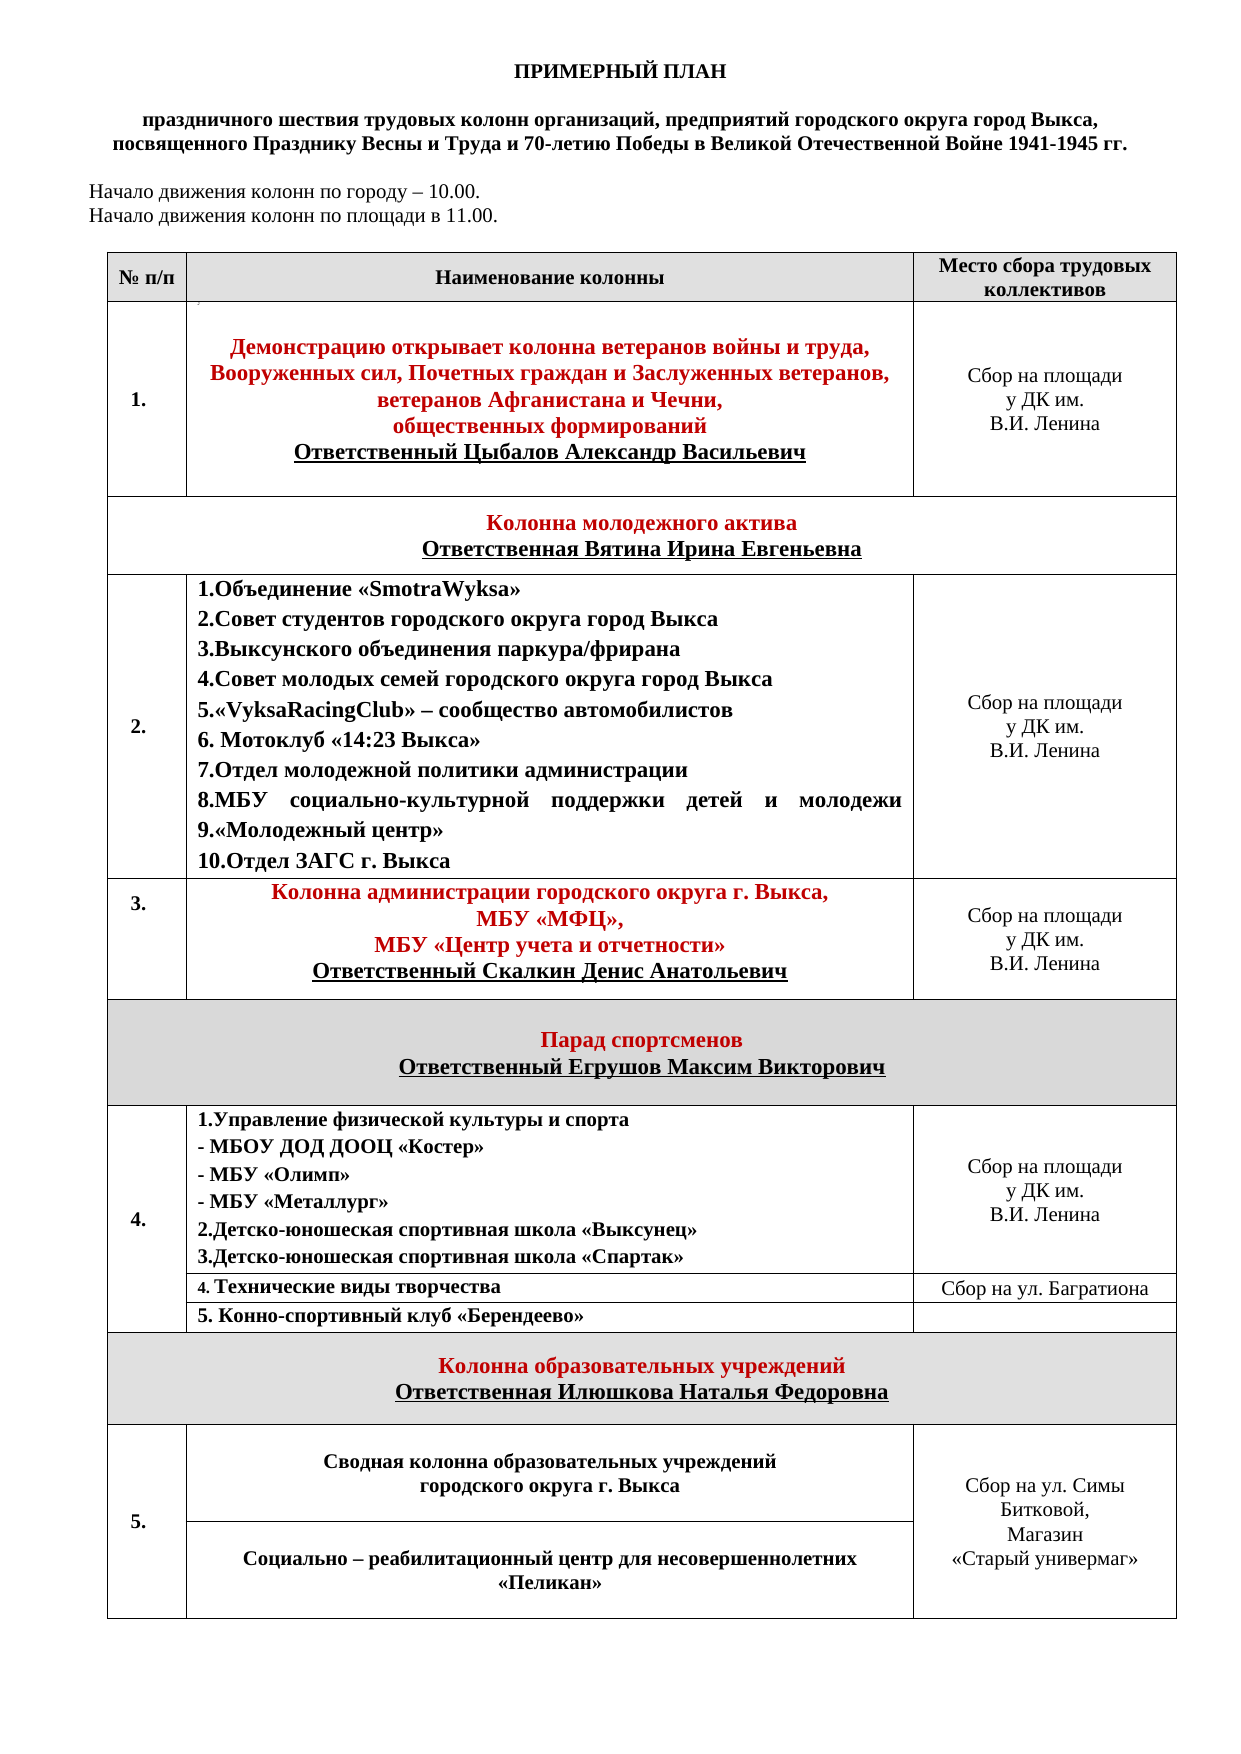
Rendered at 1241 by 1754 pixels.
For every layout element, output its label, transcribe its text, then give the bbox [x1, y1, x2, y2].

table_cell [914, 1303, 1176, 1332]
table_cell Колонна администрации городского округа г. Выкса, МБУ «МФЦ», МБУ «Центр учета и отчетности» Ответственный Скалкин Денис Анатольевич [187, 879, 913, 999]
table_header Место сбора трудовых коллективов [914, 253, 1176, 301]
table_cell Сбор на ул. Багратиона [914, 1274, 1176, 1302]
table_header Наименование колонны [187, 253, 913, 301]
table_cell Сбор на площади у ДК им. В.И. Ленина [914, 302, 1176, 496]
table_cell Сбор на площади у ДК им. В.И. Ленина [914, 1106, 1176, 1273]
table_cell 4. Технические виды творчества [187, 1274, 913, 1302]
table_cell Сбор на ул. Симы Битковой, Магазин «Старый универмаг» [914, 1425, 1176, 1618]
table_cell Колонна образовательных учреждений Ответственная Илюшкова Наталья Федоровна [108, 1333, 1176, 1424]
text праздничного шествия трудовых колонн организаций, предприятий городского округа город Выкса, посвященного Празднику Весны и Труда и 70-летию Победы в Великой Отечественной Войне 1941-1945 гг. [89, 107, 1152, 155]
table_cell [108, 879, 186, 999]
table_cell Колонна молодежного актива Ответственная Вятина Ирина Евгеньевна [108, 497, 1176, 574]
table_cell 5. Конно-спортивный клуб «Берендеево» [187, 1303, 913, 1332]
text ПРИМЕРНЫЙ ПЛАН [89, 59, 1152, 83]
table_cell 2 Демонстрацию открывает колонна ветеранов войны и труда, Вооруженных сил, Почетных граждан и Заслуженных ветеранов, ветеранов Афганистана и Чечни, общественных формирований Ответственный Цыбалов Александр Васильевич [187, 302, 913, 496]
table_cell Социально – реабилитационный центр для несовершеннолетних «Пеликан» [187, 1522, 913, 1618]
text Начало движения колонн по площади в 11.00. [89, 203, 1152, 227]
table_cell 1.Объединение «SmotraWyksa» 2.Совет студентов городского округа город Выкса 3.Выксунского объединения паркура/фрирана 4.Совет молодых семей городского округа город Выкса 5.«VyksaRacingClub» – сообщество автомобилистов 6. Мотоклуб «14:23 Выкса» 7.Отдел молодежной политики администрации 8.МБУ социально-культурной поддержки детей и молодежи 9.«Молодежный центр» 10.Отдел ЗАГС г. Выкса [187, 575, 913, 877]
table_cell [108, 1106, 186, 1332]
table_cell [108, 575, 186, 877]
table_cell 1.Управление физической культуры и спорта - МБОУ ДОД ДООЦ «Костер» - МБУ «Олимп» - МБУ «Металлург» 2.Детско-юношеская спортивная школа «Выксунец» 3.Детско-юношеская спортивная школа «Спартак» [187, 1106, 913, 1273]
table_header № п/п [108, 253, 186, 301]
text Начало движения колонн по городу – 10.00. [89, 179, 1152, 203]
table_cell Сбор на площади у ДК им. В.И. Ленина [914, 575, 1176, 877]
table_cell Сбор на площади у ДК им. В.И. Ленина [914, 879, 1176, 999]
table_cell [108, 1425, 186, 1618]
table_cell Сводная колонна образовательных учреждений городского округа г. Выкса [187, 1425, 913, 1521]
table_cell [108, 302, 186, 496]
table_cell Парад спортсменов Ответственный Егрушов Максим Викторович [108, 1000, 1176, 1105]
